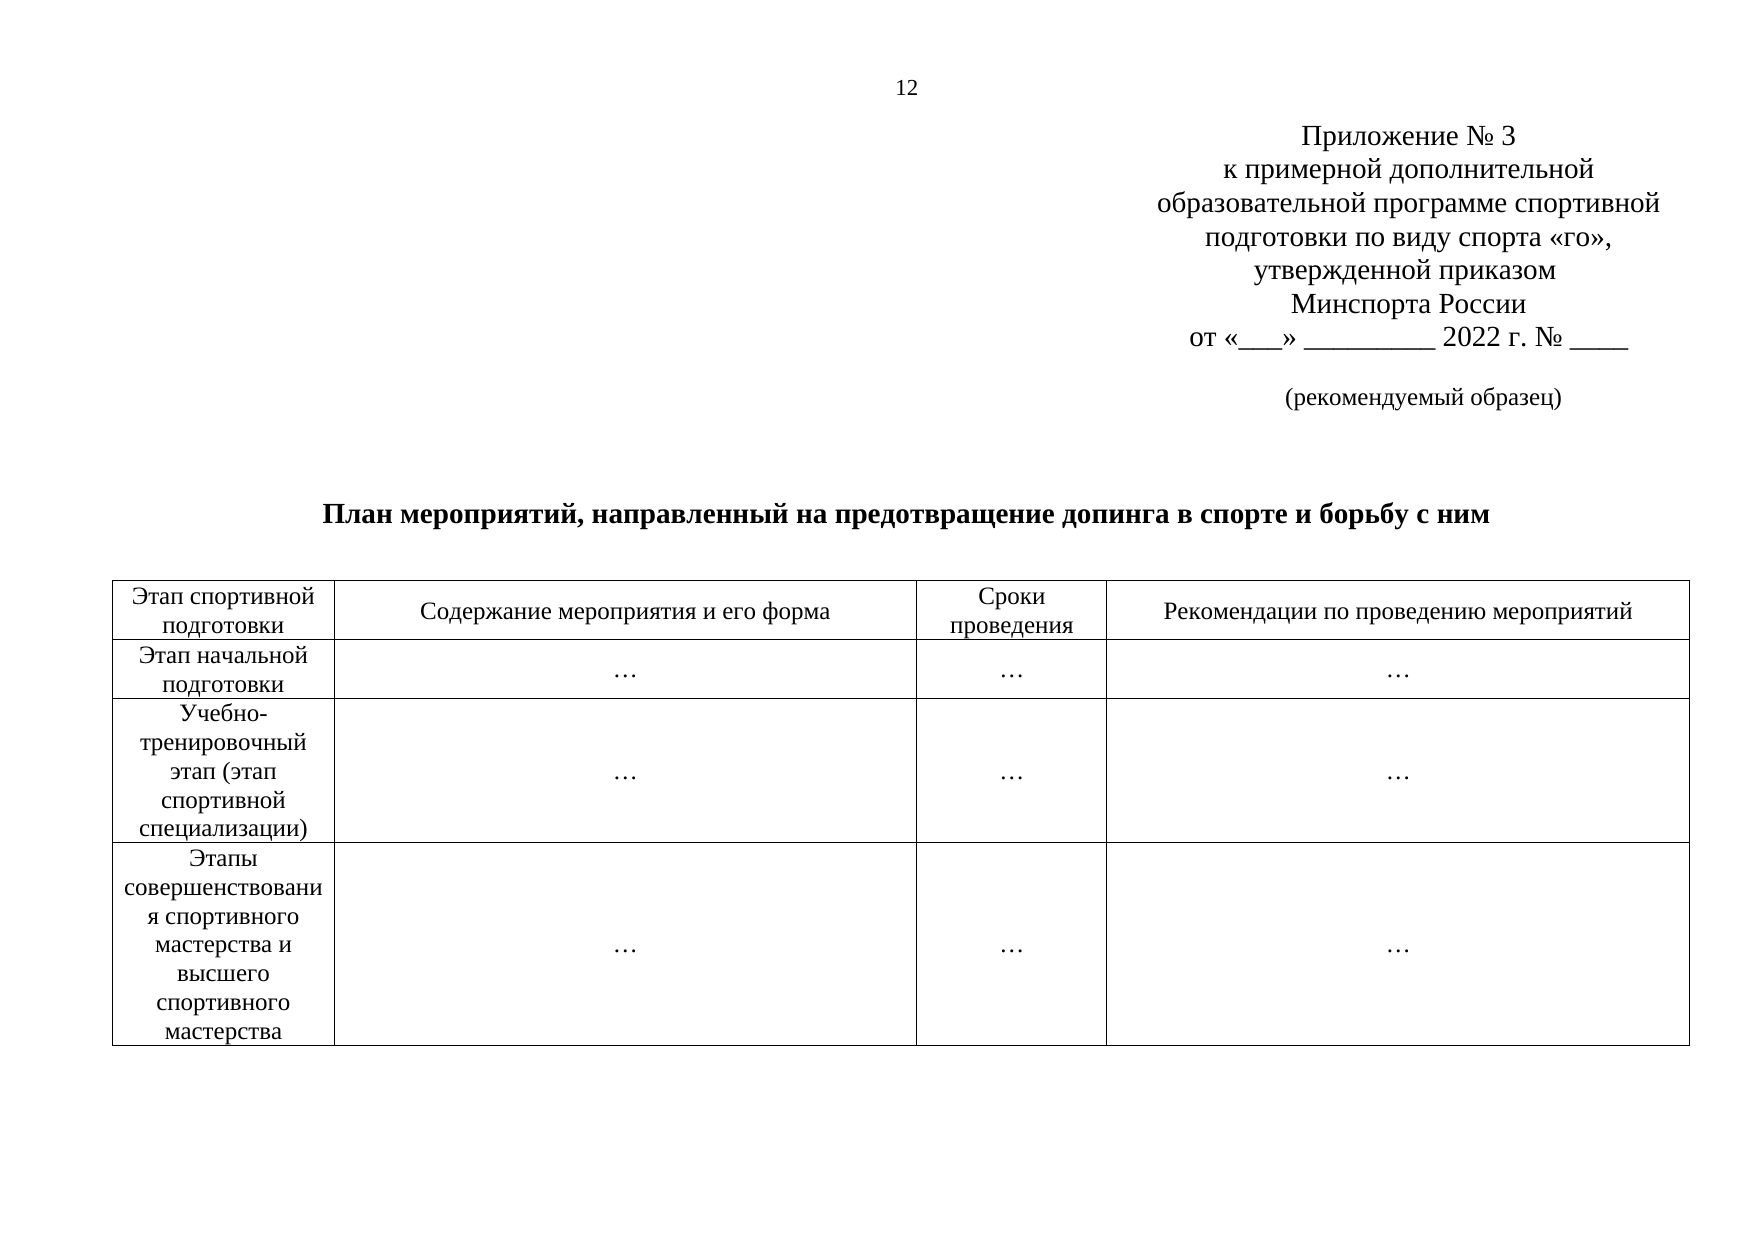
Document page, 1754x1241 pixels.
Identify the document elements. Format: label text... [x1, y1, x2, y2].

table_header Сроки проведения [917, 581, 1106, 639]
table_header Этап спортивной подготовки [113, 581, 334, 639]
table_cell … [335, 699, 916, 842]
text План мероприятий, направленный на предотвращение допинга в спорте и борьбу с ним [118, 497, 1695, 530]
table_cell … [917, 640, 1106, 697]
table_cell … [335, 843, 916, 1044]
text к примерной дополнительной образовательной программе спортивной подготовки по виду спорта «го», утвержденной приказом Минспорта России [1122, 152, 1695, 319]
table_cell … [917, 699, 1106, 842]
table_cell … [917, 843, 1106, 1044]
table_cell Этап начальной подготовки [113, 640, 334, 697]
table_cell … [335, 640, 916, 697]
table_cell … [1107, 640, 1689, 697]
table_cell Учебно-тренировочный этап (этап спортивной специализации) [113, 699, 334, 842]
table_header Содержание мероприятия и его форма [335, 581, 916, 639]
list Приложение № 3 [1122, 118, 1695, 152]
table_cell … [1107, 843, 1689, 1044]
table_cell Этапы совершенствования спортивного мастерства и высшего спортивного мастерства [113, 843, 334, 1044]
text (рекомендуемый образец) [1122, 382, 1724, 410]
table_header Рекомендации по проведению мероприятий [1107, 581, 1689, 639]
table_cell … [1107, 699, 1689, 842]
text от «___» _________ 2022 г. № ____ [1122, 319, 1695, 353]
